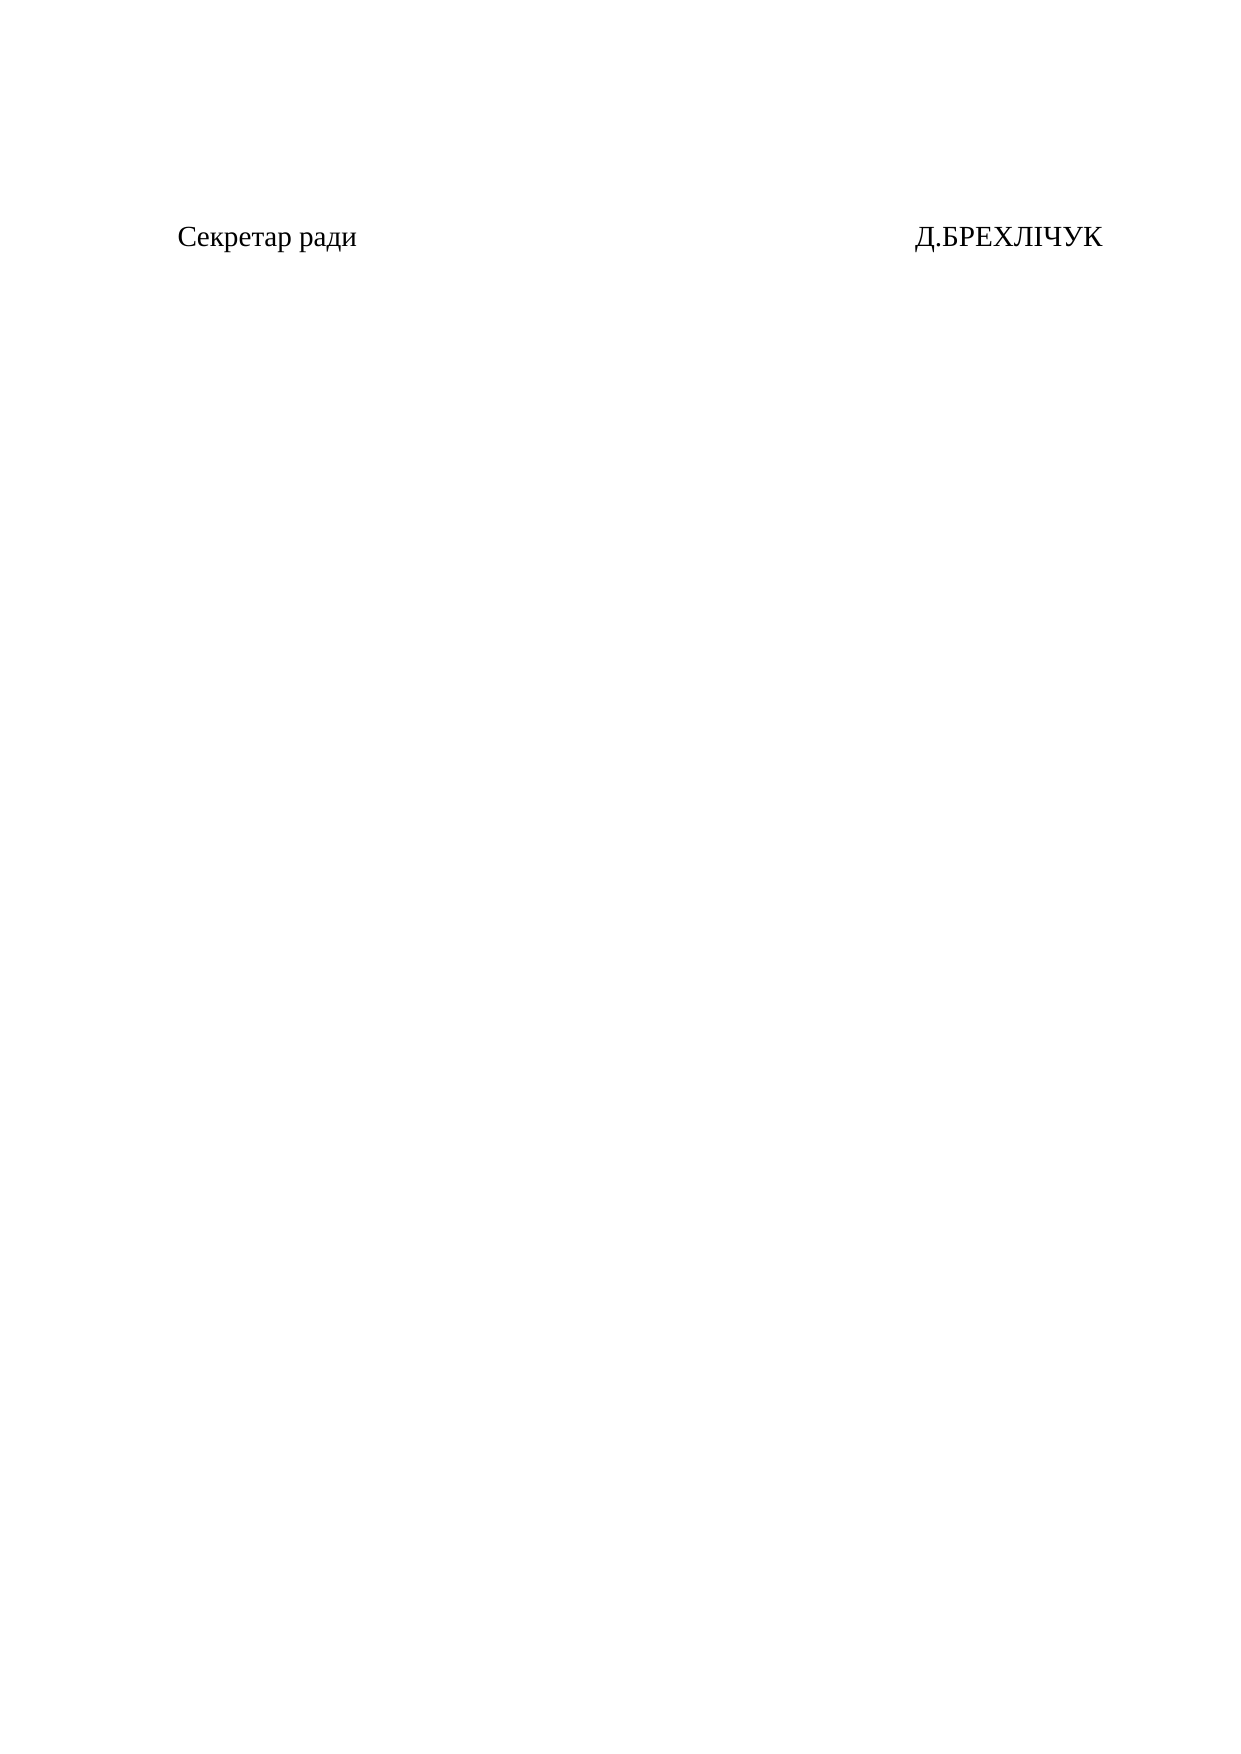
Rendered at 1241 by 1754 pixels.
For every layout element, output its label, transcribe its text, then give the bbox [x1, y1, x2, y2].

text Секретар ради Д.БРЕХЛІЧУК [177, 219, 1152, 252]
